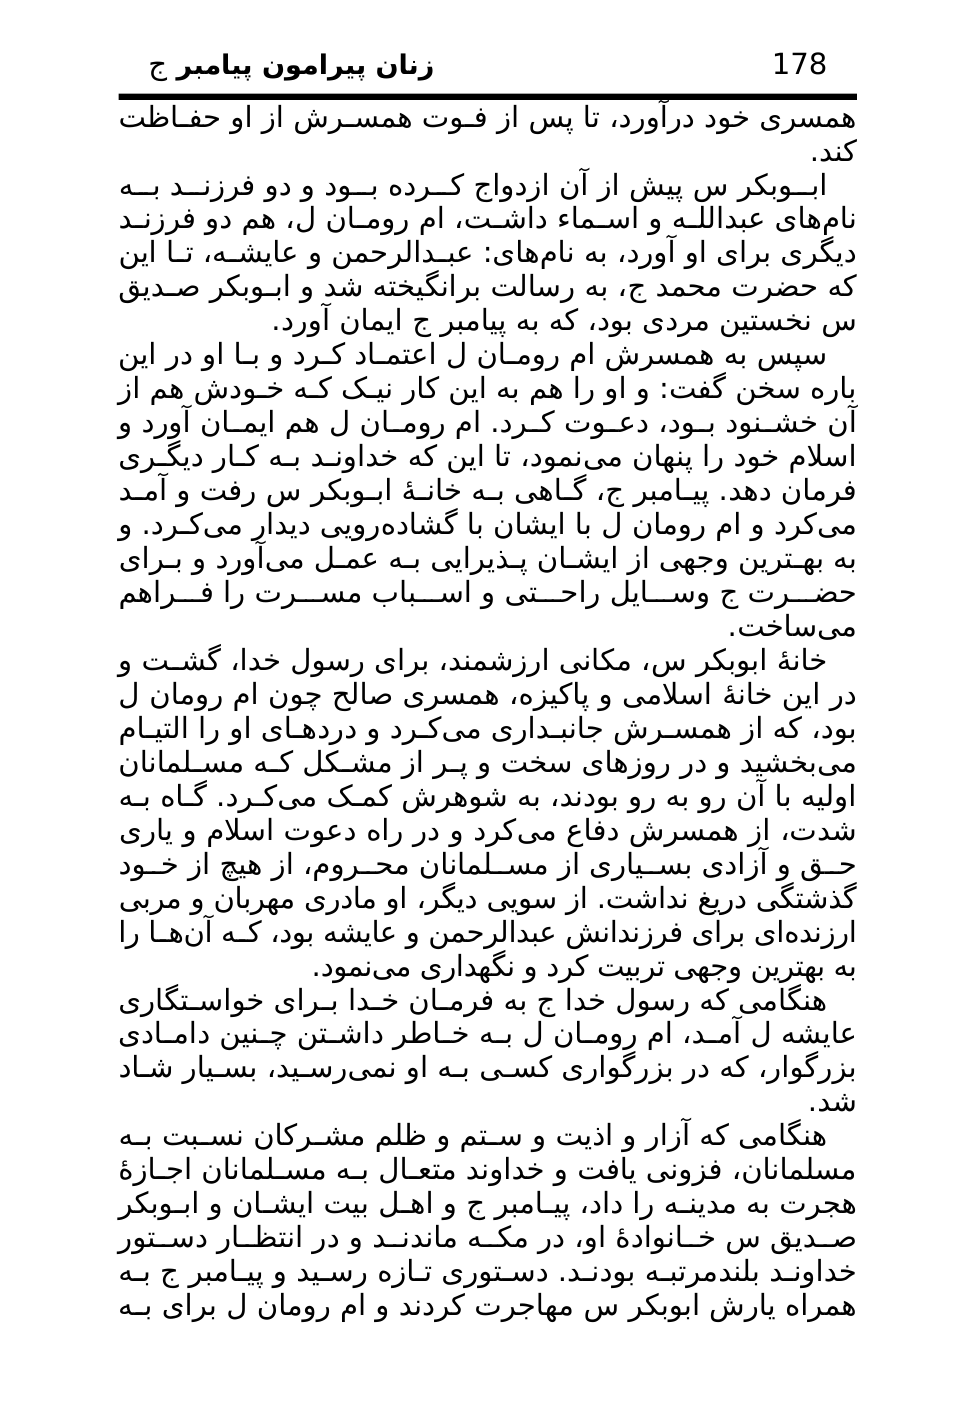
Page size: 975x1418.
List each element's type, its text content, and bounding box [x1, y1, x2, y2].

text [118, 100, 857, 168]
text سپس به همسرش ام رومان ل اعتماد کرد و با او در این باره سخن گفت: و او را هم به این کار نیک که خودش هم از آن خشنود بود، دعوت کرد. ام رومان ل هم ایمان آورد و اسلام خود را پنهان می‌نمود، تا این که خداوند به کار دیگری فرمان دهد. پیامبر ج، گاهی به خانۀ ابوبکر س رفت و آمد می‌کرد و ام رومان ل با ایشان با گشاده‌رویی دیدار می‌کرد. و به بهترین وجهی از ایشان پذیرایی به عمل می‌آورد و برای حضرت ج وسایل راحتی و اسباب مسرت را فراهم می‌ساخت. [118, 338, 857, 643]
text ابوبکر س پیش از آن ازدواج کرده بود و دو فرزند به نام‌های عبدالله و اسماء داشت، ام رومان ل، هم دو فرزند دیگری برای او آورد، به نام‌های: عبدالرحمن و عایشه، تا این که حضرت محمد ج، به رسالت برانگیخته شد و ابوبکر صدیق س نخستین مردی بود، که به پیامبر ج ایمان آورد. [118, 168, 857, 338]
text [118, 1119, 857, 1322]
text هنگامی که رسول خدا ج به فرمان خدا برای خواستگاری عایشه ل آمد، ام رومان ل به خاطر داشتن چنین دامادی بزرگوار، که در بزرگواری کسی به او نمی‌رسید، بسیار شاد شد. [118, 983, 857, 1119]
text خانۀ ابوبکر س، مکانی ارزشمند، برای رسول خدا، گشت و در این خانۀ اسلامی و پاکیزه، همسری صالح چون ام رومان ل بود، که از همسرش جانبداری می‌کرد و دردهای او را التیام می‌بخشید و در روزهای سخت و پر از مشکل که مسلمانان اولیه با آن رو به رو بودند، به شوهرش کمک می‌کرد. گاه به شدت، از همسرش دفاع می‌کرد و در راه دعوت اسلام و یاری حق و آزادی بسیاری از مسلمانان محروم، از هیچ از خود گذشتگی دریغ نداشت. از سویی دیگر، او مادری مهربان و مربی ارزنده‌ای برای فرزندانش عبدالرحمن و عایشه بود، که آن‌ها را به بهترین وجهی تربیت کرد و نگهداری می‌نمود. [118, 643, 857, 983]
